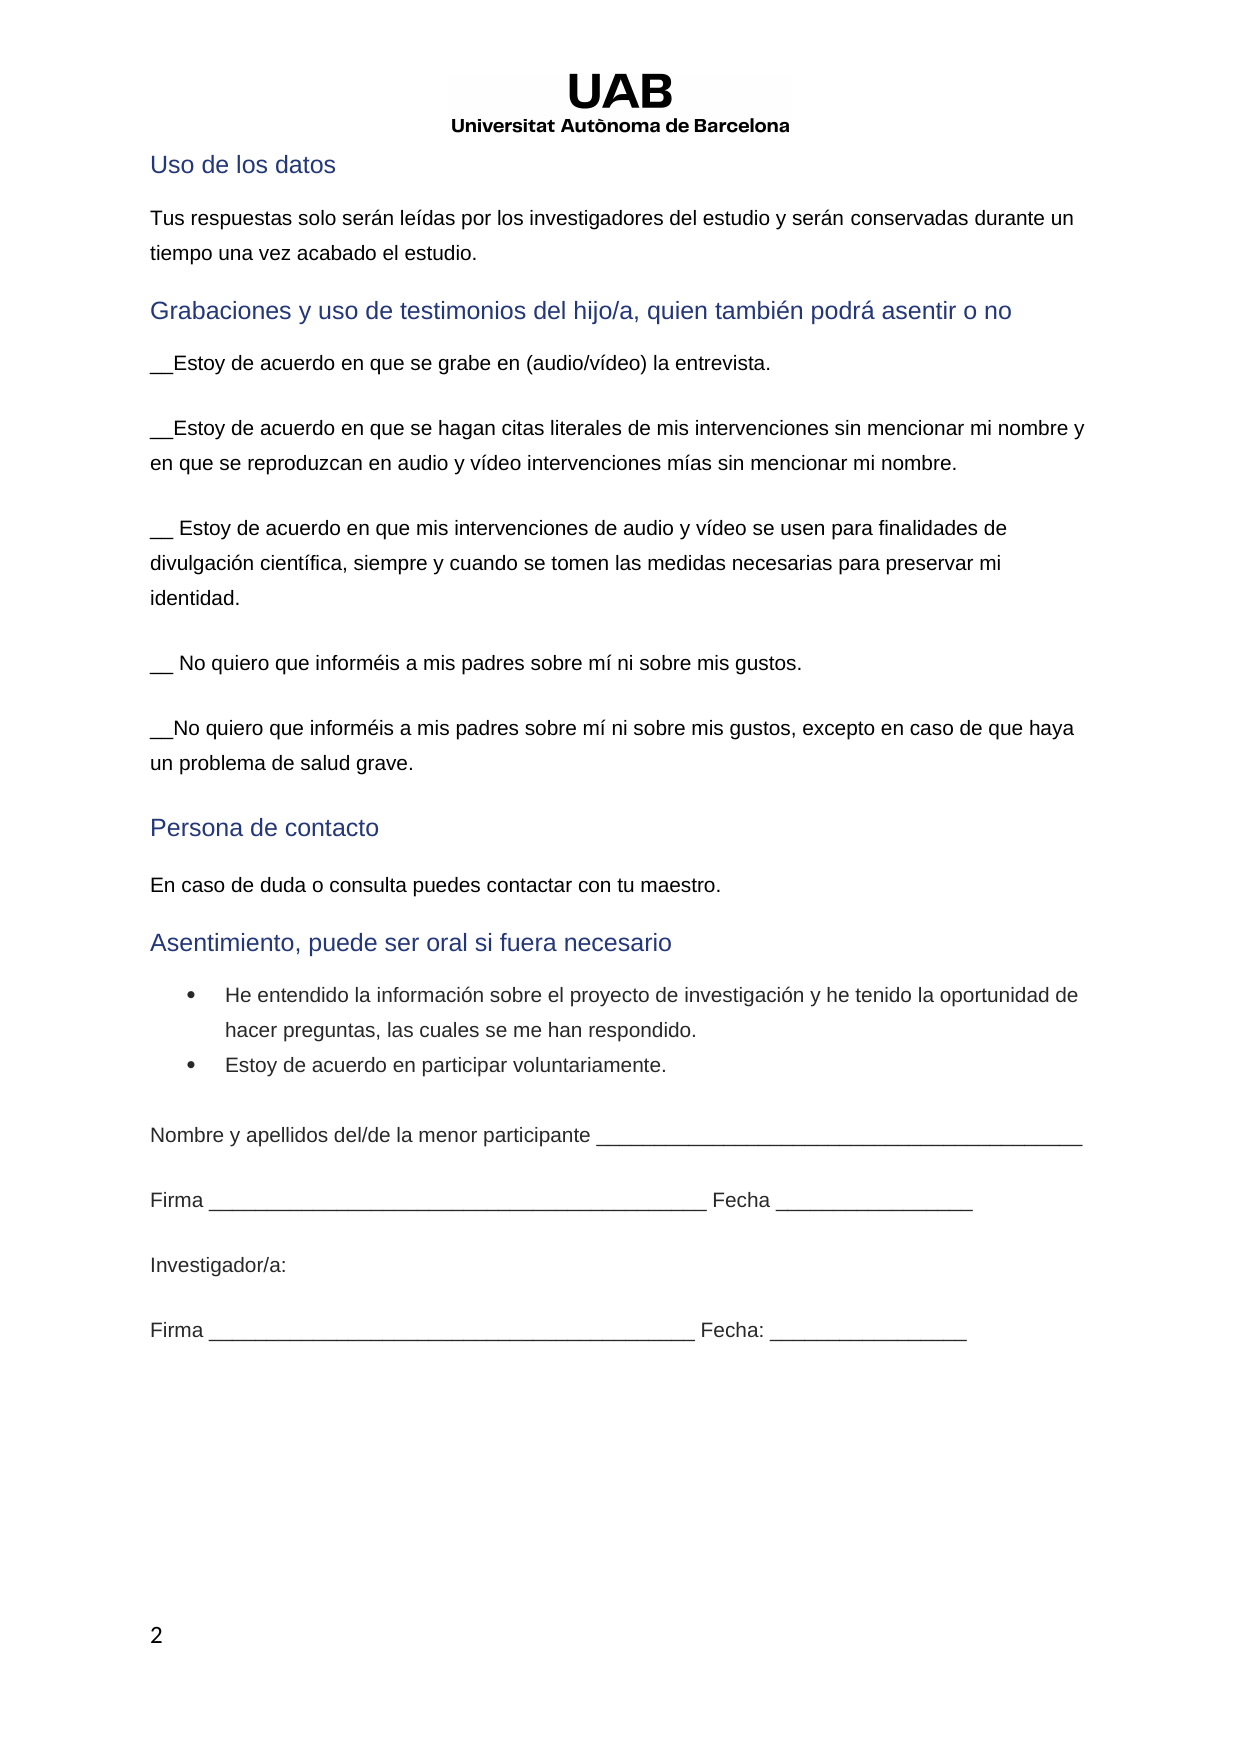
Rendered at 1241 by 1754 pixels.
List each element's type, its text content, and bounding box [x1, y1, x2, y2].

text Asentimiento, puede ser oral si fuera necesario [150, 928, 1090, 956]
text Grabaciones y uso de testimonios del hijo/a, quien también podrá asentir o no [150, 296, 1090, 324]
text Firma ___________________________________________ Fecha _________________ [150, 1177, 1090, 1212]
text __ Estoy de acuerdo en que mis intervenciones de audio y vídeo se usen para finalidades de divulgación científica, siempre y cuando se tomen las medidas necesarias para preservar mi identidad. [150, 505, 1090, 610]
text Firma __________________________________________ Fecha: _________________ [150, 1307, 1090, 1342]
text __ No quiero que informéis a mis padres sobre mí ni sobre mis gustos. [150, 640, 1090, 675]
text Investigador/a: [150, 1242, 1090, 1277]
text __Estoy de acuerdo en que se hagan citas literales de mis intervenciones sin mencionar mi nombre y en que se reproduzcan en audio y vídeo intervenciones mías sin mencionar mi nombre. [150, 405, 1090, 475]
text __No quiero que informéis a mis padres sobre mí ni sobre mis gustos, excepto en caso de que haya un problema de salud grave. [150, 705, 1090, 775]
text En caso de duda o consulta puedes contactar con tu maestro. [150, 872, 1090, 896]
text Uso de los datos [150, 150, 1090, 179]
picture [448, 73, 793, 133]
list He entendido la información sobre el proyecto de investigación y he tenido la oportunidad de hacer preguntas, las cuales se me han respondido. [187, 972, 1090, 1042]
text __Estoy de acuerdo en que se grabe en (audio/vídeo) la entrevista. [150, 340, 1090, 375]
text Tus respuestas solo serán leídas por los investigadores del estudio y serán conservadas durante un tiempo una vez acabado el estudio. [150, 194, 1090, 264]
text Persona de contacto [150, 812, 1090, 841]
text Nombre y apellidos del/de la menor participante __________________________________________ [150, 1112, 1090, 1147]
list Estoy de acuerdo en participar voluntariamente. [187, 1042, 1090, 1077]
